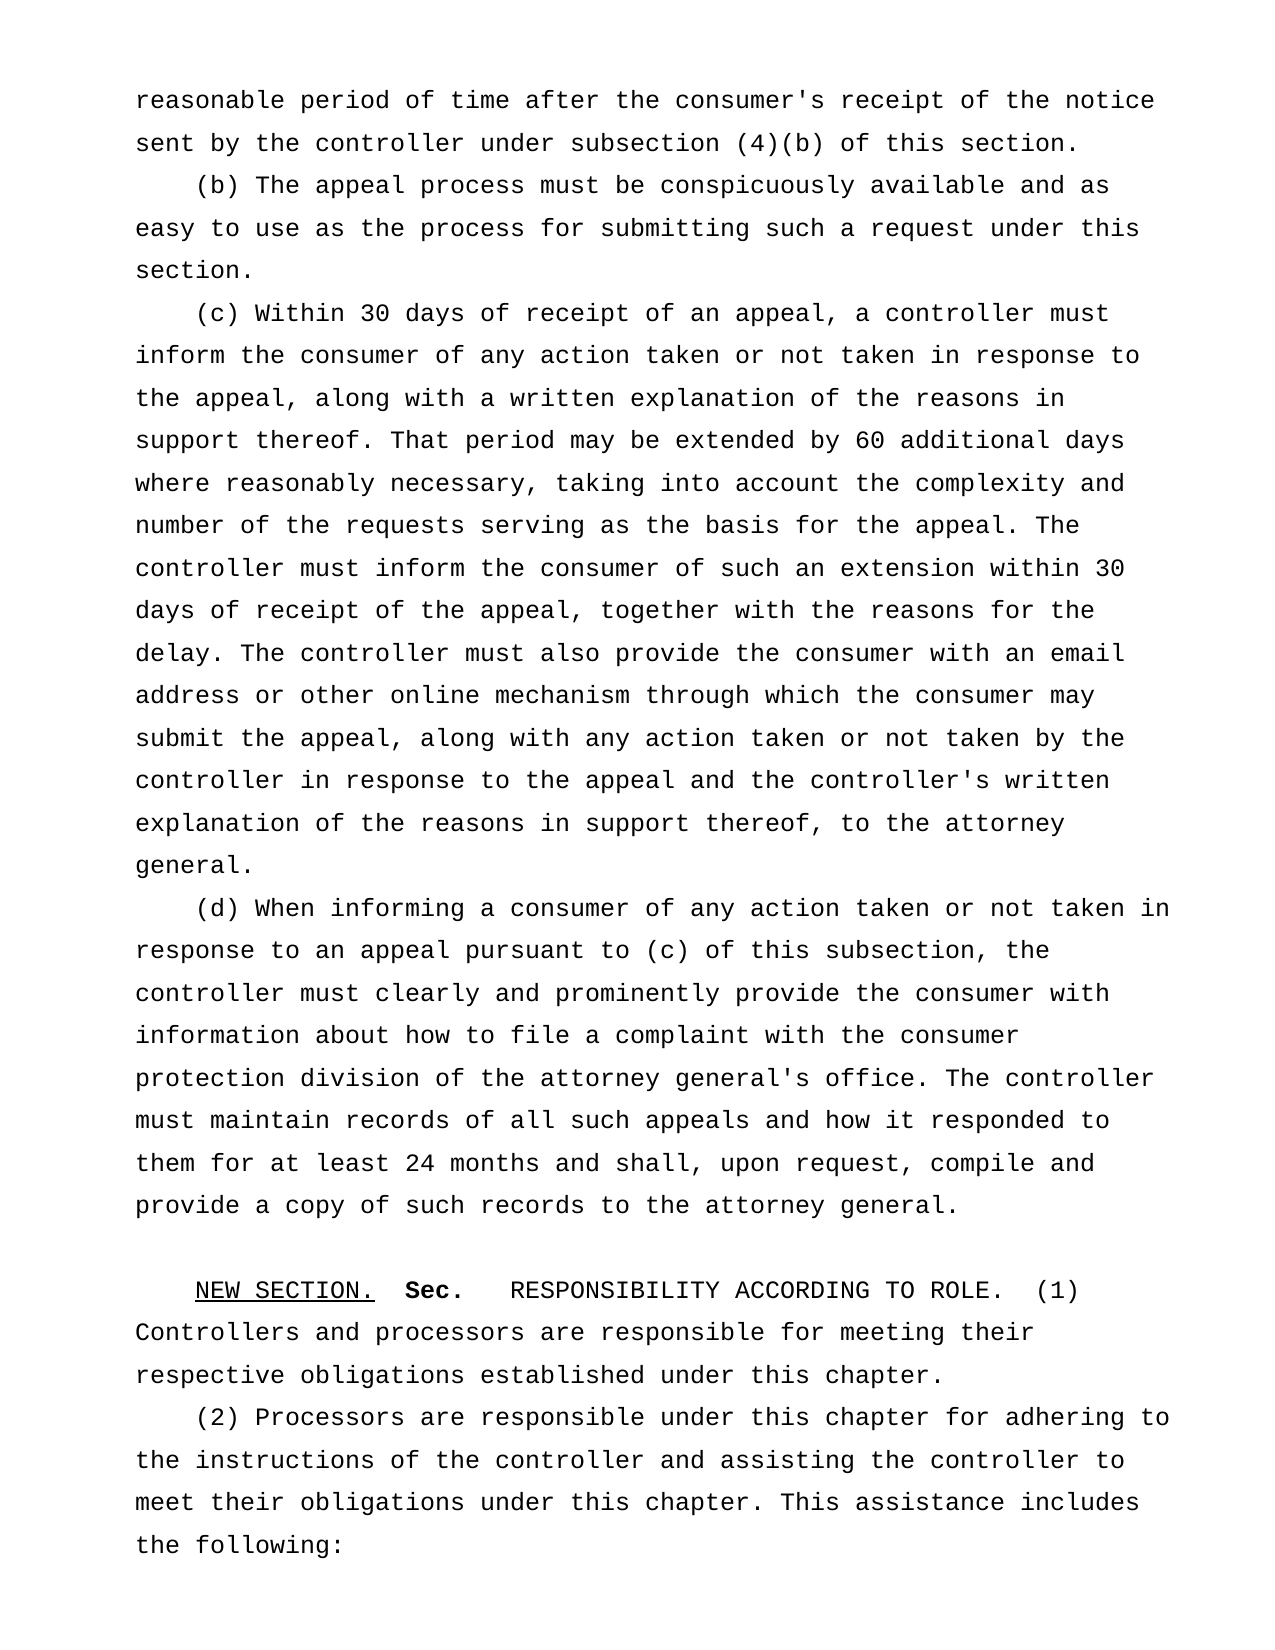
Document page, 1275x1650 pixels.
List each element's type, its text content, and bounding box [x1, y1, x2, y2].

text (b) The appeal process must be conspicuously available and as easy to use as the process for submitting such a request under this section. [135, 160, 1170, 287]
text NEW SECTION. Sec. RESPONSIBILITY ACCORDING TO ROLE. (1) Controllers and processors are responsible for meeting their respective obligations established under this chapter. [135, 1264, 1170, 1392]
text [135, 75, 1170, 160]
text (2) Processors are responsible under this chapter for adhering to the instructions of the controller and assisting the controller to meet their obligations under this chapter. This assistance includes the following: [135, 1392, 1170, 1562]
text (c) Within 30 days of receipt of an appeal, a controller must inform the consumer of any action taken or not taken in response to the appeal, along with a written explanation of the reasons in support thereof. That period may be extended by 60 additional days where reasonably necessary, taking into account the complexity and number of the requests serving as the basis for the appeal. The controller must inform the consumer of such an extension within 30 days of receipt of the appeal, together with the reasons for the delay. The controller must also provide the consumer with an email address or other online mechanism through which the consumer may submit the appeal, along with any action taken or not taken by the controller in response to the appeal and the controller's written explanation of the reasons in support thereof, to the attorney general. [135, 287, 1170, 882]
text (d) When informing a consumer of any action taken or not taken in response to an appeal pursuant to (c) of this subsection, the controller must clearly and prominently provide the consumer with information about how to file a complaint with the consumer protection division of the attorney general's office. The controller must maintain records of all such appeals and how it responded to them for at least 24 months and shall, upon request, compile and provide a copy of such records to the attorney general. [135, 882, 1170, 1222]
